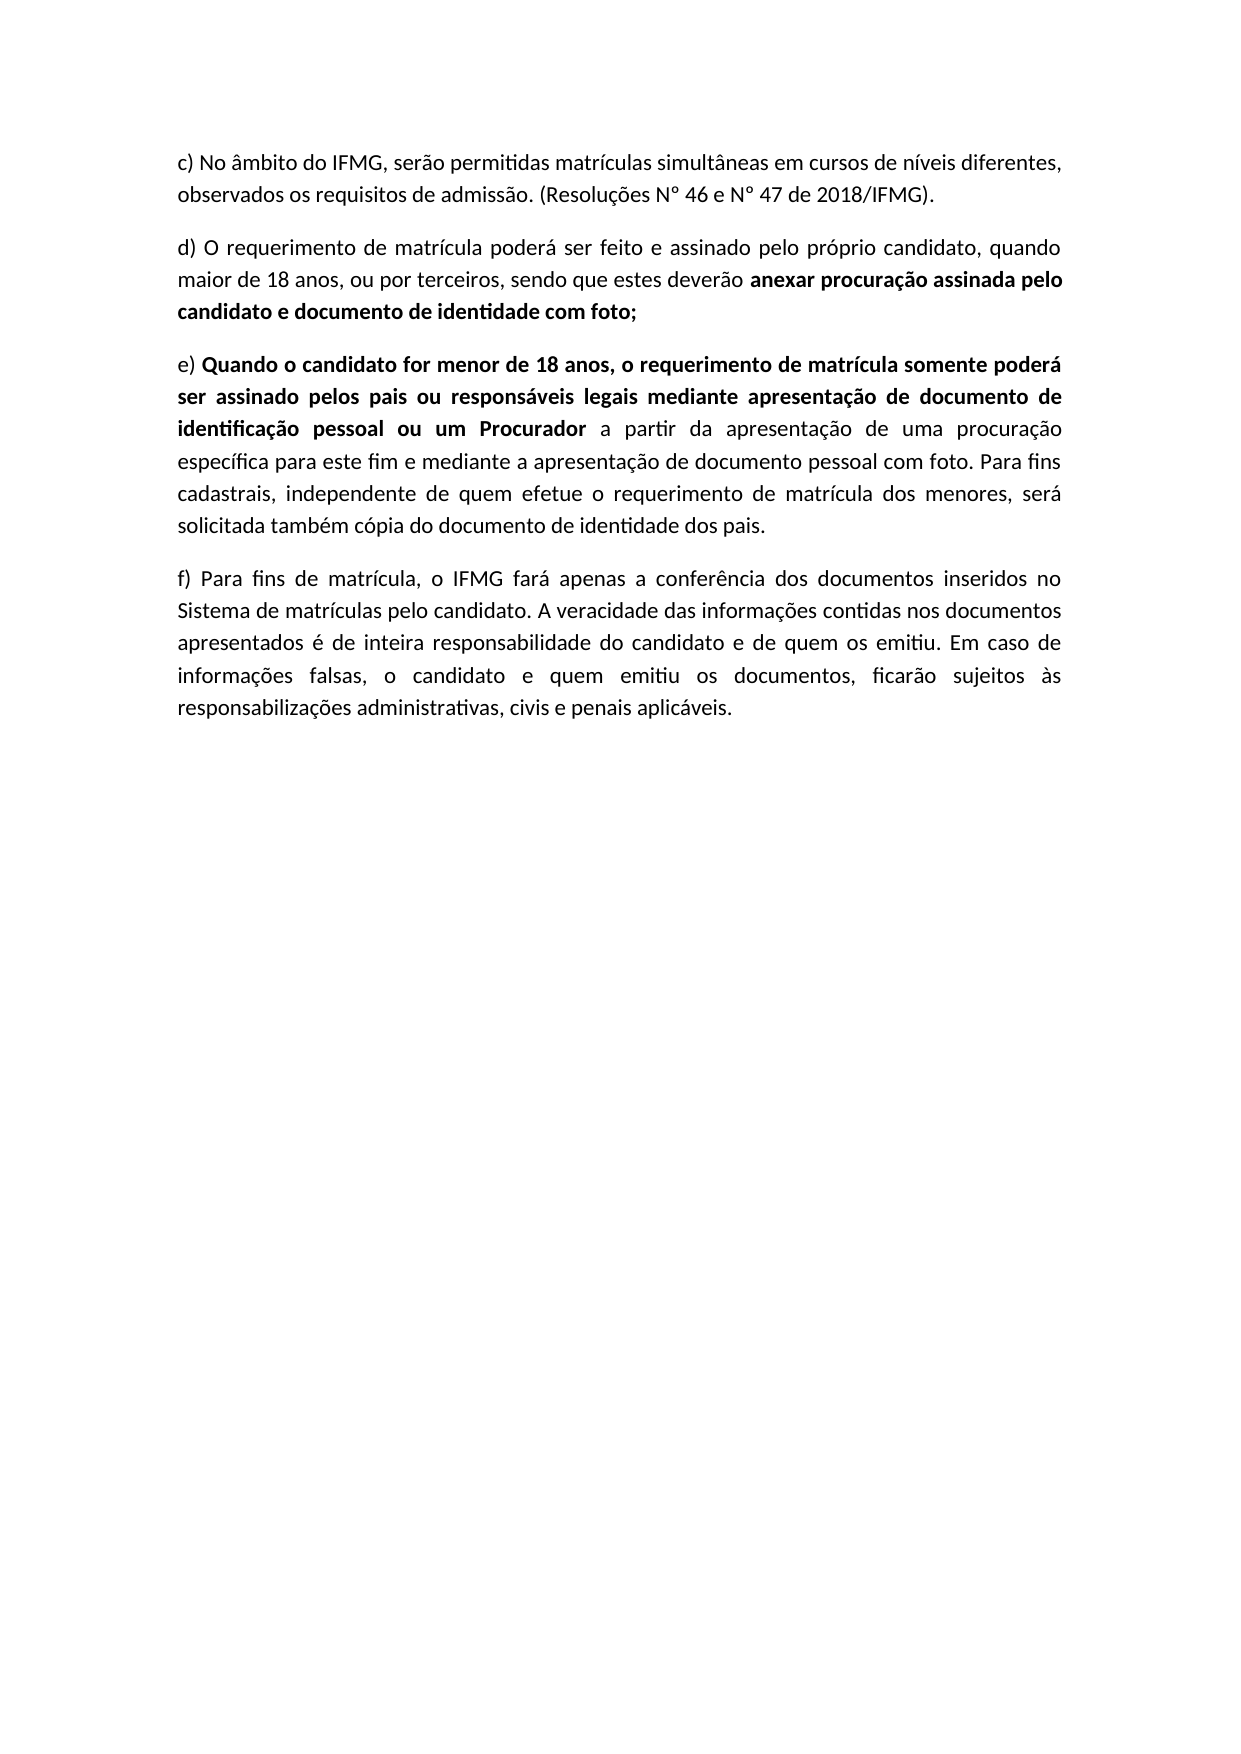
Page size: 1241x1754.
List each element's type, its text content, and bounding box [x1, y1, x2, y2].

text c) No âmbito do IFMG, serão permitidas matrículas simultâneas em cursos de níveis diferentes, observados os requisitos de admissão. (Resoluções Nº 46 e Nº 47 de 2018/IFMG). [177, 148, 1063, 208]
text d) O requerimento de matrícula poderá ser feito e assinado pelo próprio candidato, quando maior de 18 anos, ou por terceiros, sendo que estes deverão anexar procuração assinada pelo candidato e documento de identidade com foto; [177, 233, 1063, 325]
text e) Quando o candidato for menor de 18 anos, o requerimento de matrícula somente poderá ser assinado pelos pais ou responsáveis legais mediante apresentação de documento de identificação pessoal ou um Procurador a partir da apresentação de uma procuração específica para este fim e mediante a apresentação de documento pessoal com foto. Para fins cadastrais, independente de quem efetue o requerimento de matrícula dos menores, será solicitada também cópia do documento de identidade dos pais. [177, 350, 1063, 539]
text f) Para fins de matrícula, o IFMG fará apenas a conferência dos documentos inseridos no Sistema de matrículas pelo candidato. A veracidade das informações contidas nos documentos apresentados é de inteira responsabilidade do candidato e de quem os emitiu. Em caso de informações falsas, o candidato e quem emitiu os documentos, ficarão sujeitos às responsabilizações administrativas, civis e penais aplicáveis. [177, 564, 1063, 721]
